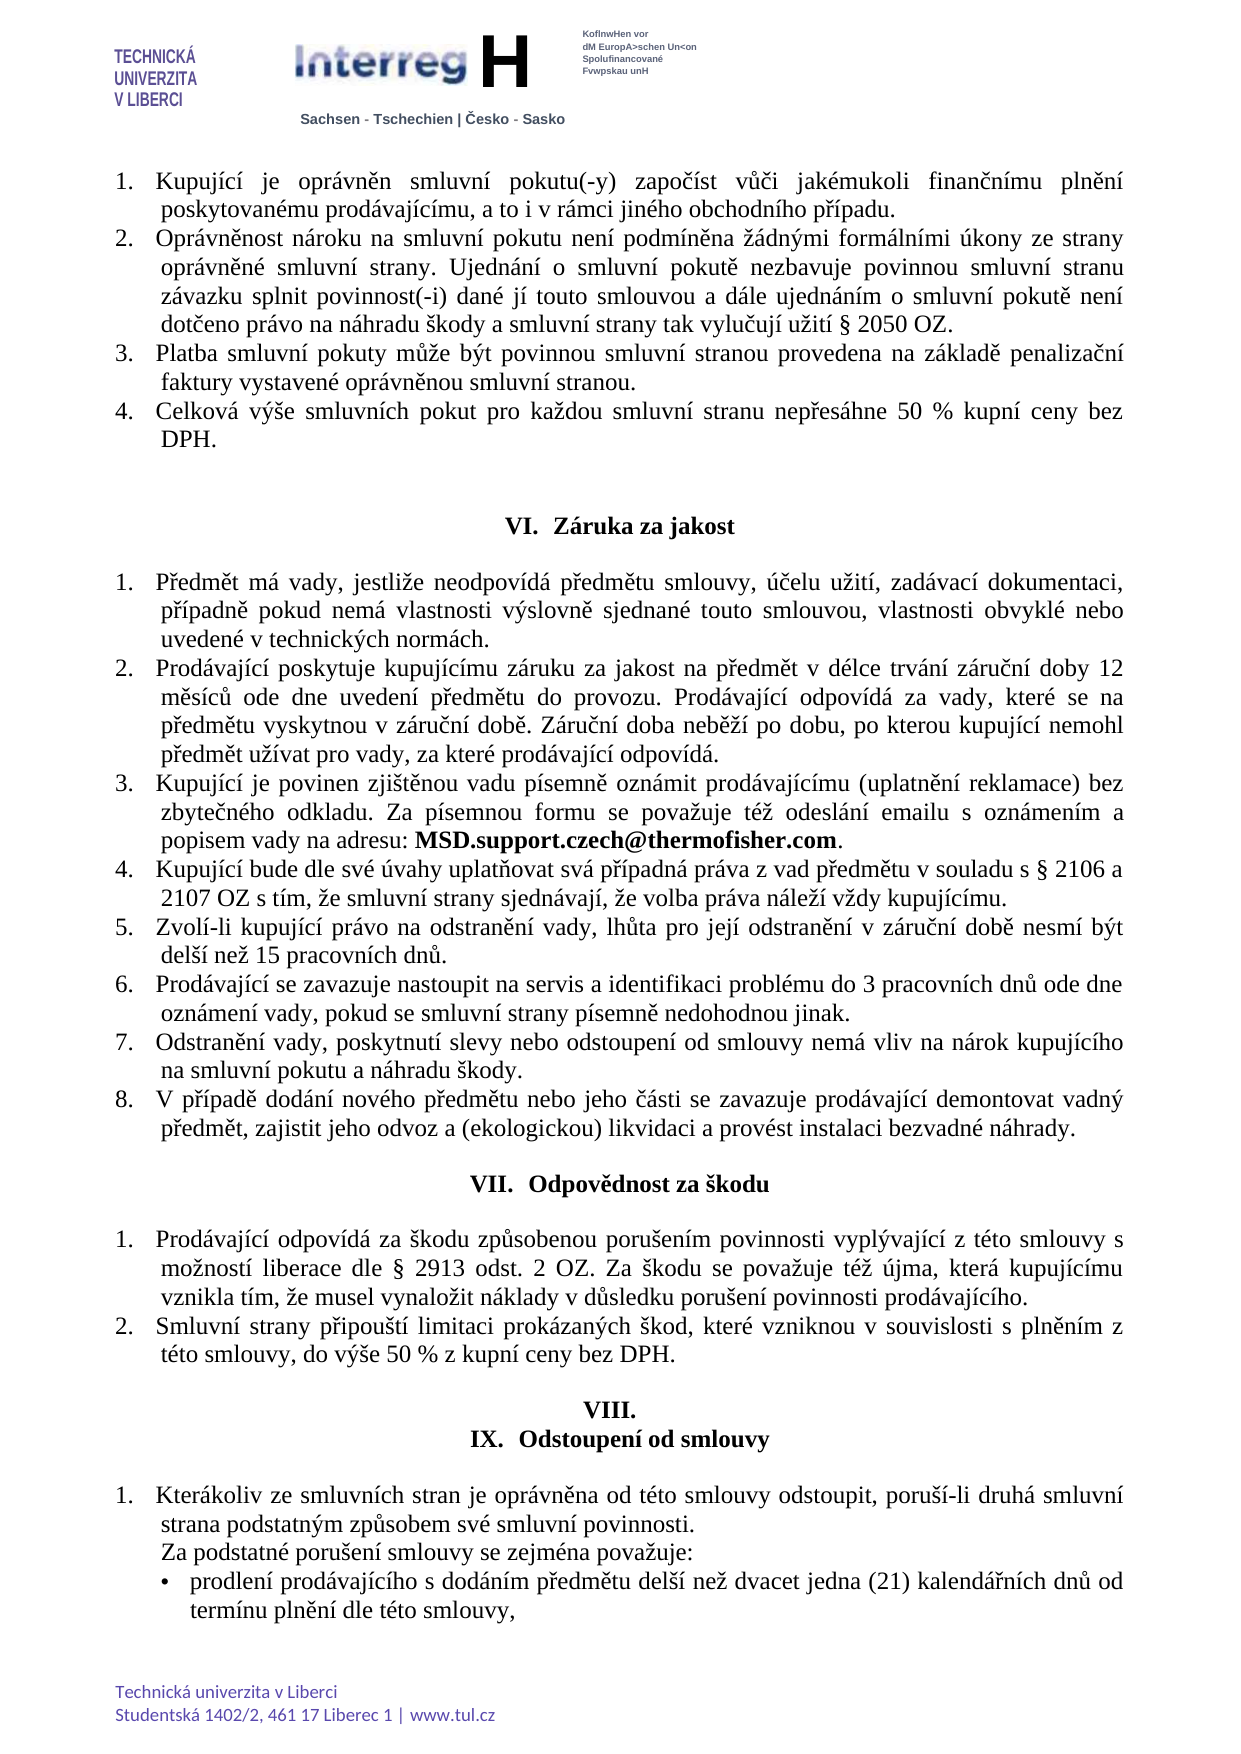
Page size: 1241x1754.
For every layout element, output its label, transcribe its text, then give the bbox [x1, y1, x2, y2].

list Smluvní strany připouští limitaci prokázaných škod, které vzniknou v souvislosti s plněním z této smlouvy, do výše 50 % z kupní ceny bez DPH. [115, 1311, 1125, 1368]
list Předmět má vady, jestliže neodpovídá předmětu smlouvy, účelu užití, zadávací dokumentaci, případně pokud nemá vlastnosti výslovně sjednané touto smlouvou, vlastnosti obvyklé nebo uvedené v technických normách. [115, 567, 1125, 653]
text UNIVERZITA [114, 68, 250, 89]
list Kupující je povinen zjištěnou vadu písemně oznámit prodávajícímu (uplatnění reklamace) bez zbytečného odkladu. Za písemnou formu se považuje též odeslání emailu s oznámením a popisem vady na adresu: MSD.support.czech@thermofisher.com. [115, 768, 1125, 854]
picture [294, 44, 468, 86]
text H [479, 26, 533, 80]
list Odpovědnost za škodu [115, 1169, 1125, 1197]
text Studentská 1402/2, 461 17 Liberec 1 | www.tul.cz [115, 1704, 501, 1727]
list Kupující je oprávněn smluvní pokutu(-y) započíst vůči jakémukoli finančnímu plnění poskytovanému prodávajícímu, a to i v rámci jiného obchodního případu. [115, 166, 1125, 223]
text Technická univerzita v Liberci [115, 1681, 501, 1704]
list Prodávající odpovídá za škodu způsobenou porušením povinnosti vyplývající z této smlouvy s možností liberace dle § 2913 odst. 2 OZ. Za škodu se považuje též újma, která kupujícímu vznikla tím, že musel vynaložit náklady v důsledku porušení povinnosti prodávajícího. [115, 1224, 1125, 1311]
list Kterákoliv ze smluvních stran je oprávněna od této smlouvy odstoupit, poruší-li druhá smluvní strana podstatným způsobem své smluvní povinnosti. [115, 1480, 1125, 1537]
list Záruka za jakost [115, 511, 1125, 539]
list V případě dodání nového předmětu nebo jeho části se zavazuje prodávající demontovat vadný předmět, zajistit jeho odvoz a (ekologickou) likvidaci a provést instalaci bezvadné náhrady. [115, 1084, 1125, 1142]
list Zvolí-li kupující právo na odstranění vady, lhůta pro její odstranění v záruční době nesmí být delší než 15 pracovních dnů. [115, 912, 1125, 969]
text KoflnwHen vor dM EuropA>schen Un<on Spolufinancované Fvwpskau unH [582, 29, 1125, 77]
text TECHNICKÁ [114, 46, 250, 68]
text Za podstatné porušení smlouvy se zejména považuje: [115, 1537, 1125, 1566]
list Odstranění vady, poskytnutí slevy nebo odstoupení od smlouvy nemá vliv na nárok kupujícího na smluvní pokutu a náhradu škody. [115, 1027, 1125, 1084]
list Prodávající poskytuje kupujícímu záruku za jakost na předmět v délce trvání záruční doby 12 měsíců ode dne uvedení předmětu do provozu. Prodávající odpovídá za vady, které se na předmětu vyskytnou v záruční době. Záruční doba neběží po dobu, po kterou kupující nemohl předmět užívat pro vady, za které prodávající odpovídá. [115, 653, 1125, 768]
list Oprávněnost nároku na smluvní pokutu není podmíněna žádnými formálními úkony ze strany oprávněné smluvní strany. Ujednání o smluvní pokutě nezbavuje povinnou smluvní stranu závazku splnit povinnost(-i) dané jí touto smlouvou a dále ujednáním o smluvní pokutě není dotčeno právo na náhradu škody a smluvní strany tak vylučují užití § 2050 OZ. [115, 223, 1125, 338]
list Celková výše smluvních pokut pro každou smluvní stranu nepřesáhne 50 % kupní ceny bez DPH. [115, 396, 1125, 453]
list Platba smluvní pokuty může být povinnou smluvní stranou provedena na základě penalizační faktury vystavené oprávněnou smluvní stranou. [115, 338, 1125, 396]
list Prodávající se zavazuje nastoupit na servis a identifikaci problému do 3 pracovních dnů ode dne oznámení vady, pokud se smluvní strany písemně nedohodnou jinak. [115, 969, 1125, 1027]
list prodlení prodávajícího s dodáním předmětu delší než dvacet jedna (21) kalendářních dnů od termínu plnění dle této smlouvy, [161, 1566, 1125, 1624]
list Odstoupení od smlouvy [115, 1424, 1125, 1453]
text Sachsen - Tschechien | Česko - Sasko [294, 111, 572, 127]
list Kupující bude dle své úvahy uplatňovat svá případná práva z vad předmětu v souladu s § 2106 a 2107 OZ s tím, že smluvní strany sjednávají, že volba práva náleží vždy kupujícímu. [115, 854, 1125, 912]
text V LIBERCI [114, 89, 250, 111]
